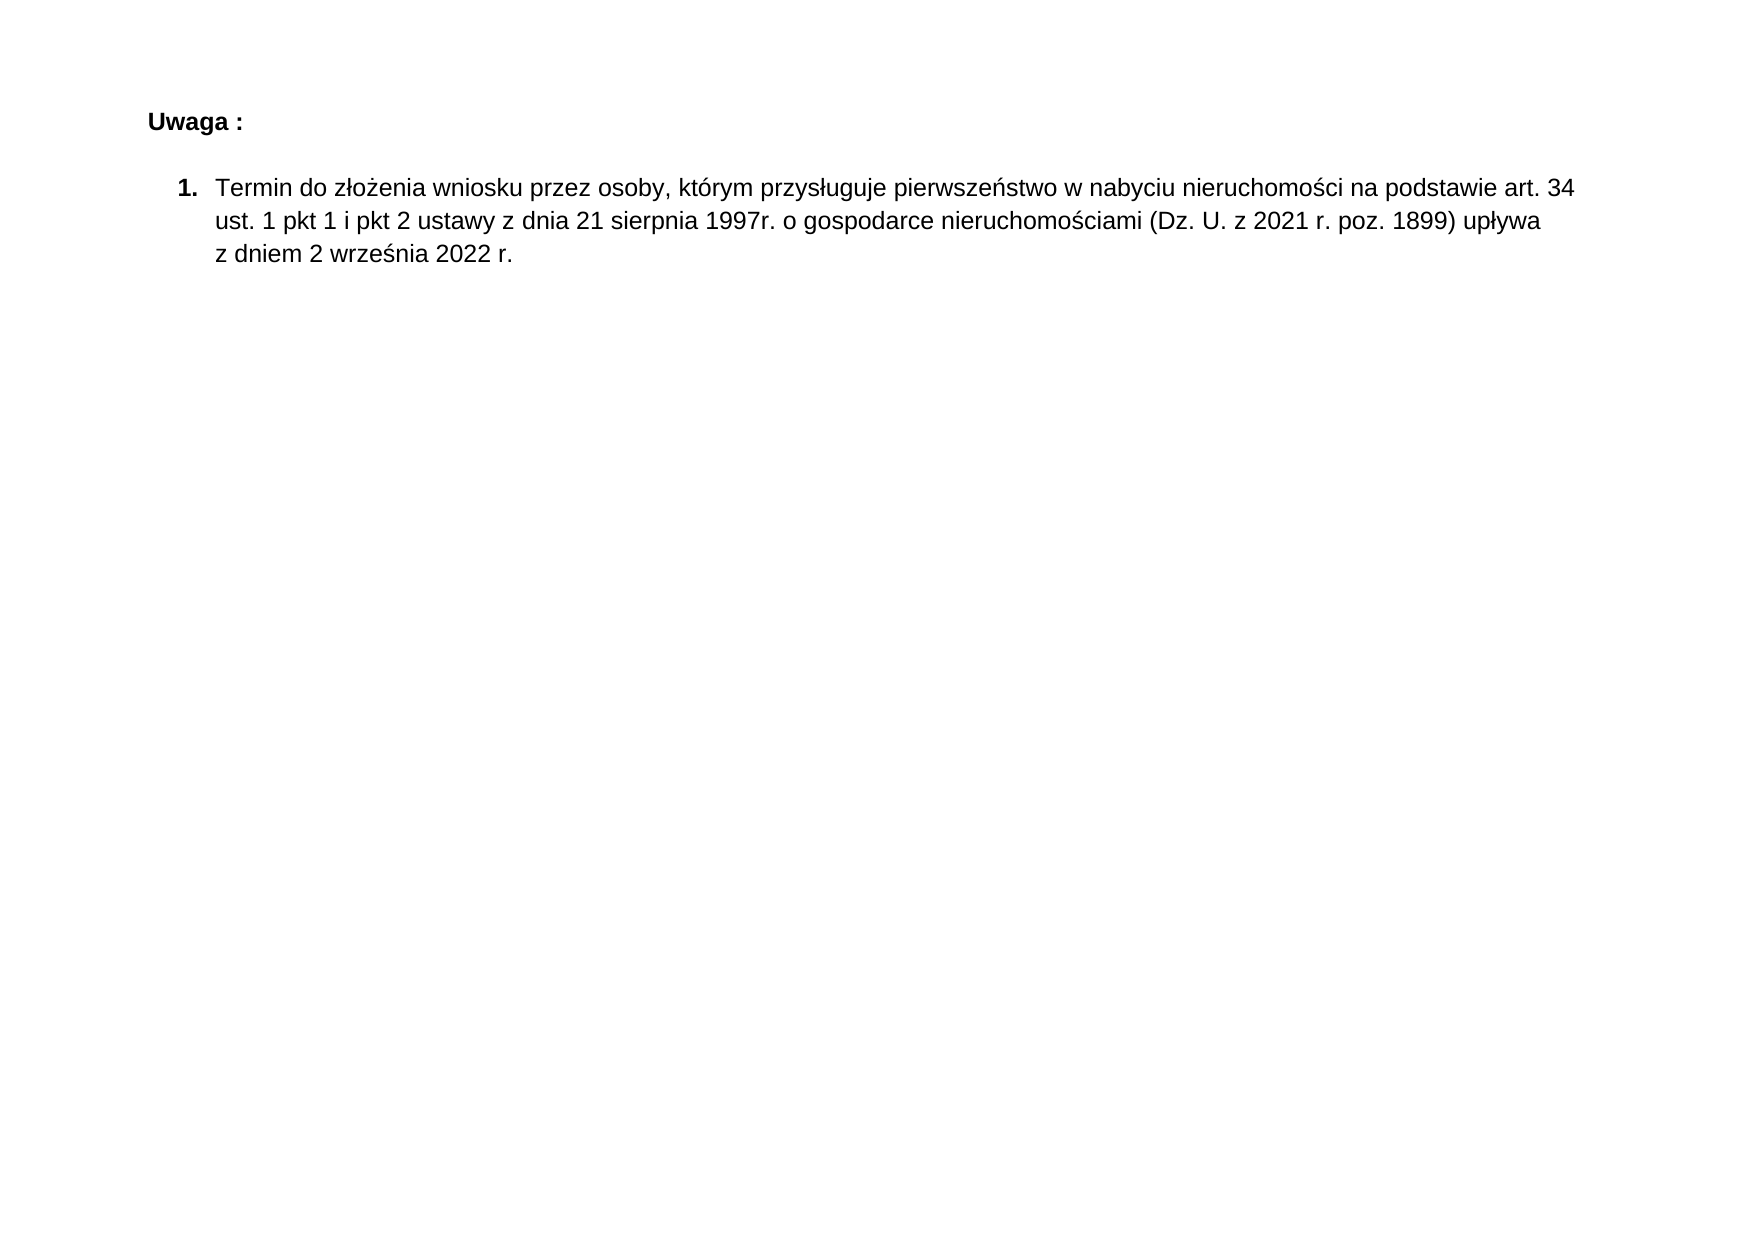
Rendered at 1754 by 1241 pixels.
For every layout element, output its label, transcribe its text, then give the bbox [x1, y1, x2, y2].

text Uwaga : [148, 107, 1606, 136]
list Termin do złożenia wniosku przez osoby, którym przysługuje pierwszeństwo w nabyciu nieruchomości na podstawie art. 34 ust. 1 pkt 1 i pkt 2 ustawy z dnia 21 sierpnia 1997r. o gospodarce nieruchomościami (Dz. U. z 2021 r. poz. 1899) upływa z dniem 2 września 2022 r. [177, 173, 1606, 268]
